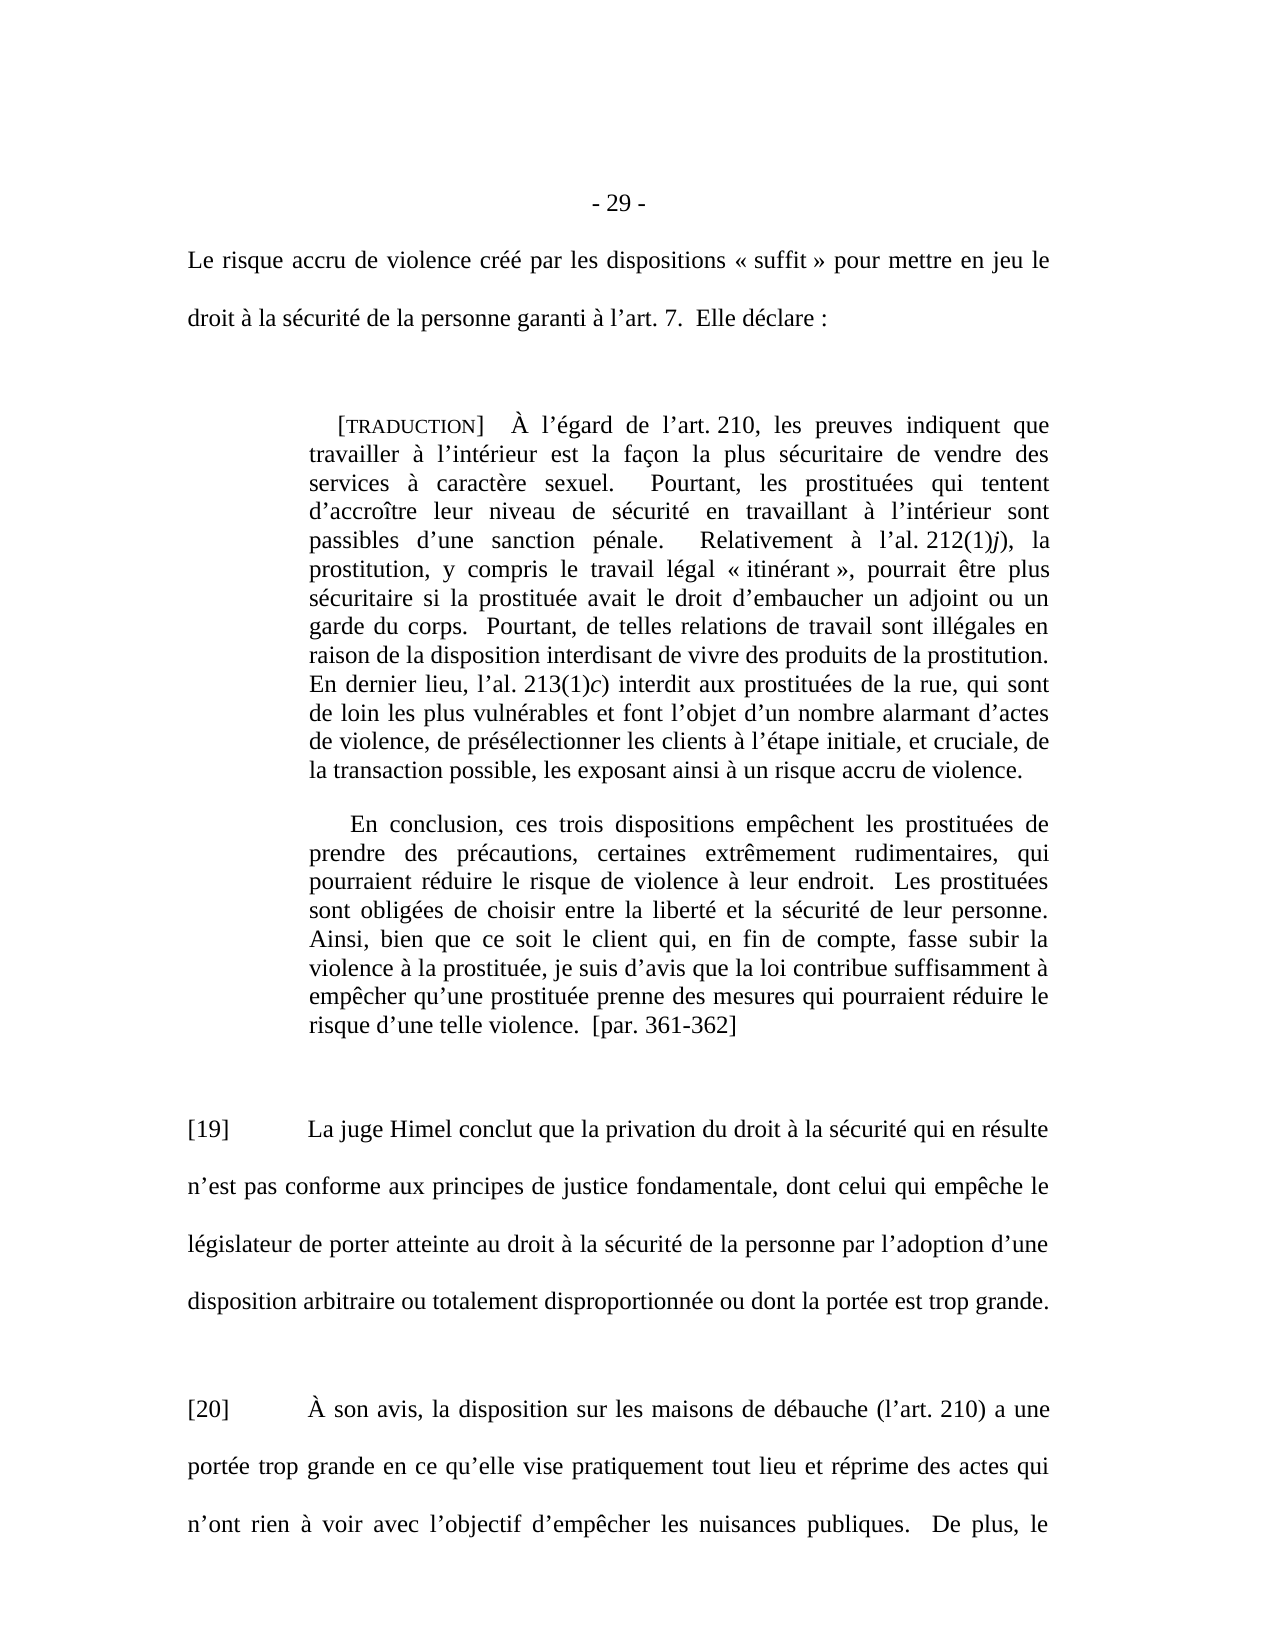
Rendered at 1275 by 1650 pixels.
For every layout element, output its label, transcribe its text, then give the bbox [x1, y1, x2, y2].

text En conclusion, ces trois dispositions empêchent les prostituées de prendre des précautions, certaines extrêmement rudimentaires, qui pourraient réduire le risque de violence à leur endroit. Les prostituées sont obligées de choisir entre la liberté et la sécurité de leur personne. Ainsi, bien que ce soit le client qui, en fin de compte, fasse subir la violence à la prostituée, je suis d’avis que la loi contribue suffisamment à empêcher qu’une prostituée prenne des mesures qui pourraient réduire le risque d’une telle violence. [par. 361-362] [187, 809, 1050, 1039]
text La juge Himel conclut que la privation du droit à la sécurité qui en résulte n’est pas conforme aux principes de justice fondamentale, dont celui qui empêche le législateur de porter atteinte au droit à la sécurité de la personne par l’adoption d’une disposition arbitraire ou totalement disproportionnée ou dont la portée est trop grande. [187, 1114, 1050, 1315]
text [traduction] À l’égard de l’art. 210, les preuves indiquent que travailler à l’intérieur est la façon la plus sécuritaire de vendre des services à caractère sexuel. Pourtant, les prostituées qui tentent d’accroître leur niveau de sécurité en travaillant à l’intérieur sont passibles d’une sanction pénale. Relativement à l’al. 212(1)j), la prostitution, y compris le travail légal « itinérant », pourrait être plus sécuritaire si la prostituée avait le droit d’embaucher un adjoint ou un garde du corps. Pourtant, de telles relations de travail sont illégales en raison de la disposition interdisant de vivre des produits de la prostitution. En dernier lieu, l’al. 213(1)c) interdit aux prostituées de la rue, qui sont de loin les plus vulnérables et font l’objet d’un nombre alarmant d’actes de violence, de présélectionner les clients à l’étape initiale, et cruciale, de la transaction possible, les exposant ainsi à un risque accru de violence. [187, 410, 1050, 784]
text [187, 245, 1050, 331]
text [187, 1394, 1050, 1538]
